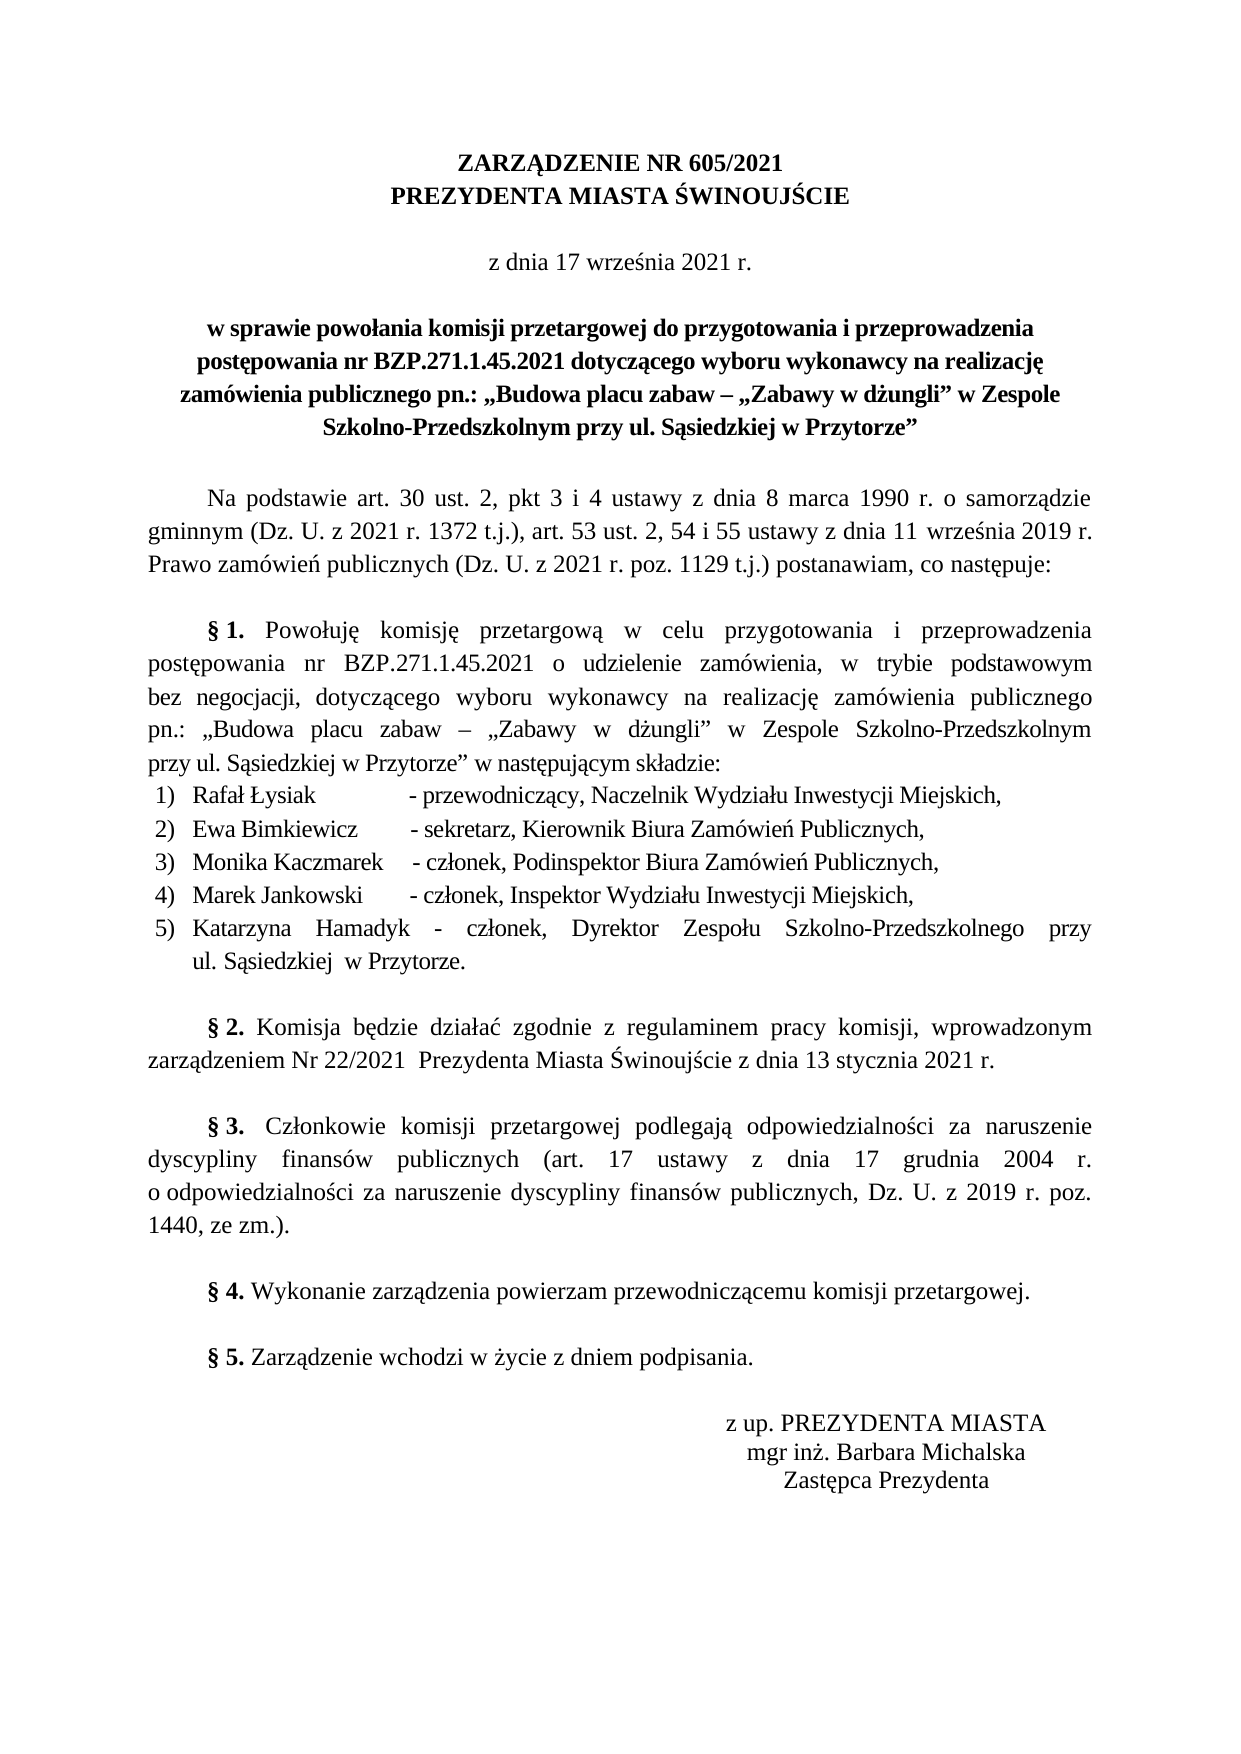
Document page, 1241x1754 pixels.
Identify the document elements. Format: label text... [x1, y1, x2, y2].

text ZARZĄDZENIE NR 605/2021 [148, 148, 1093, 176]
list Ewa Bimkiewicz - sekretarz, Kierownik Biura Zamówień Publicznych, [154, 814, 1093, 842]
text § 1. Powołuję komisję przetargową w celu przygotowania i przeprowadzenia postępowania nr BZP.271.1.45.2021 o udzielenie zamówienia, w trybie podstawowym bez negocjacji, dotyczącego wyboru wykonawcy na realizację zamówienia publicznego pn.: „Budowa placu zabaw – „Zabawy w dżungli” w Zespole Szkolno-Przedszkolnym przy ul. Sąsiedzkiej w Przytorze” w następującym składzie: [148, 616, 1093, 776]
text w sprawie powołania komisji przetargowej do przygotowania i przeprowadzenia postępowania nr BZP.271.1.45.2021 dotyczącego wyboru wykonawcy na realizację zamówienia publicznego pn.: „Budowa placu zabaw – „Zabawy w dżungli” w Zespole Szkolno-Przedszkolnym przy ul. Sąsiedzkiej w Przytorze” [148, 313, 1093, 441]
list Rafał Łysiak - przewodniczący, Naczelnik Wydziału Inwestycji Miejskich, [154, 781, 1093, 809]
list Katarzyna Hamadyk - członek, Dyrektor Zespołu Szkolno-Przedszkolnego przy ul. Sąsiedzkiej w Przytorze. [154, 913, 1093, 974]
list Marek Jankowski - członek, Inspektor Wydziału Inwestycji Miejskich, [154, 880, 1093, 908]
text Na podstawie art. 30 ust. 2, pkt 3 i 4 ustawy z dnia 8 marca 1990 r. o samorządzie gminnym (Dz. U. z 2021 r. 1372 t.j.), art. 53 ust. 2, 54 i 55 ustawy z dnia 11 września 2019 r. Prawo zamówień publicznych (Dz. U. z 2021 r. poz. 1129 t.j.) postanawiam, co następuje: [148, 483, 1093, 578]
text z up. PREZYDENTA MIASTA [679, 1408, 1093, 1437]
text Zastępca Prezydenta [679, 1466, 1093, 1494]
text § 4. Wykonanie zarządzenia powierzam przewodniczącemu komisji przetargowej. [148, 1276, 1093, 1305]
text § 5. Zarządzenie wchodzi w życie z dniem podpisania. [148, 1342, 1093, 1371]
text mgr inż. Barbara Michalska [679, 1437, 1093, 1466]
text PREZYDENTA MIASTA ŚWINOUJŚCIE [148, 181, 1093, 209]
text § 2. Komisja będzie działać zgodnie z regulaminem pracy komisji, wprowadzonym zarządzeniem Nr 22/2021 Prezydenta Miasta Świnoujście z dnia 13 stycznia 2021 r. [148, 1012, 1093, 1073]
text z dnia 17 września 2021 r. [148, 247, 1093, 276]
list Monika Kaczmarek - członek, Podinspektor Biura Zamówień Publicznych, [154, 847, 1093, 875]
text § 3. Członkowie komisji przetargowej podlegają odpowiedzialności za naruszenie dyscypliny finansów publicznych (art. 17 ustawy z dnia 17 grudnia 2004 r. o odpowiedzialności za naruszenie dyscypliny finansów publicznych, Dz. U. z 2019 r. poz. 1440, ze zm.). [148, 1111, 1093, 1239]
